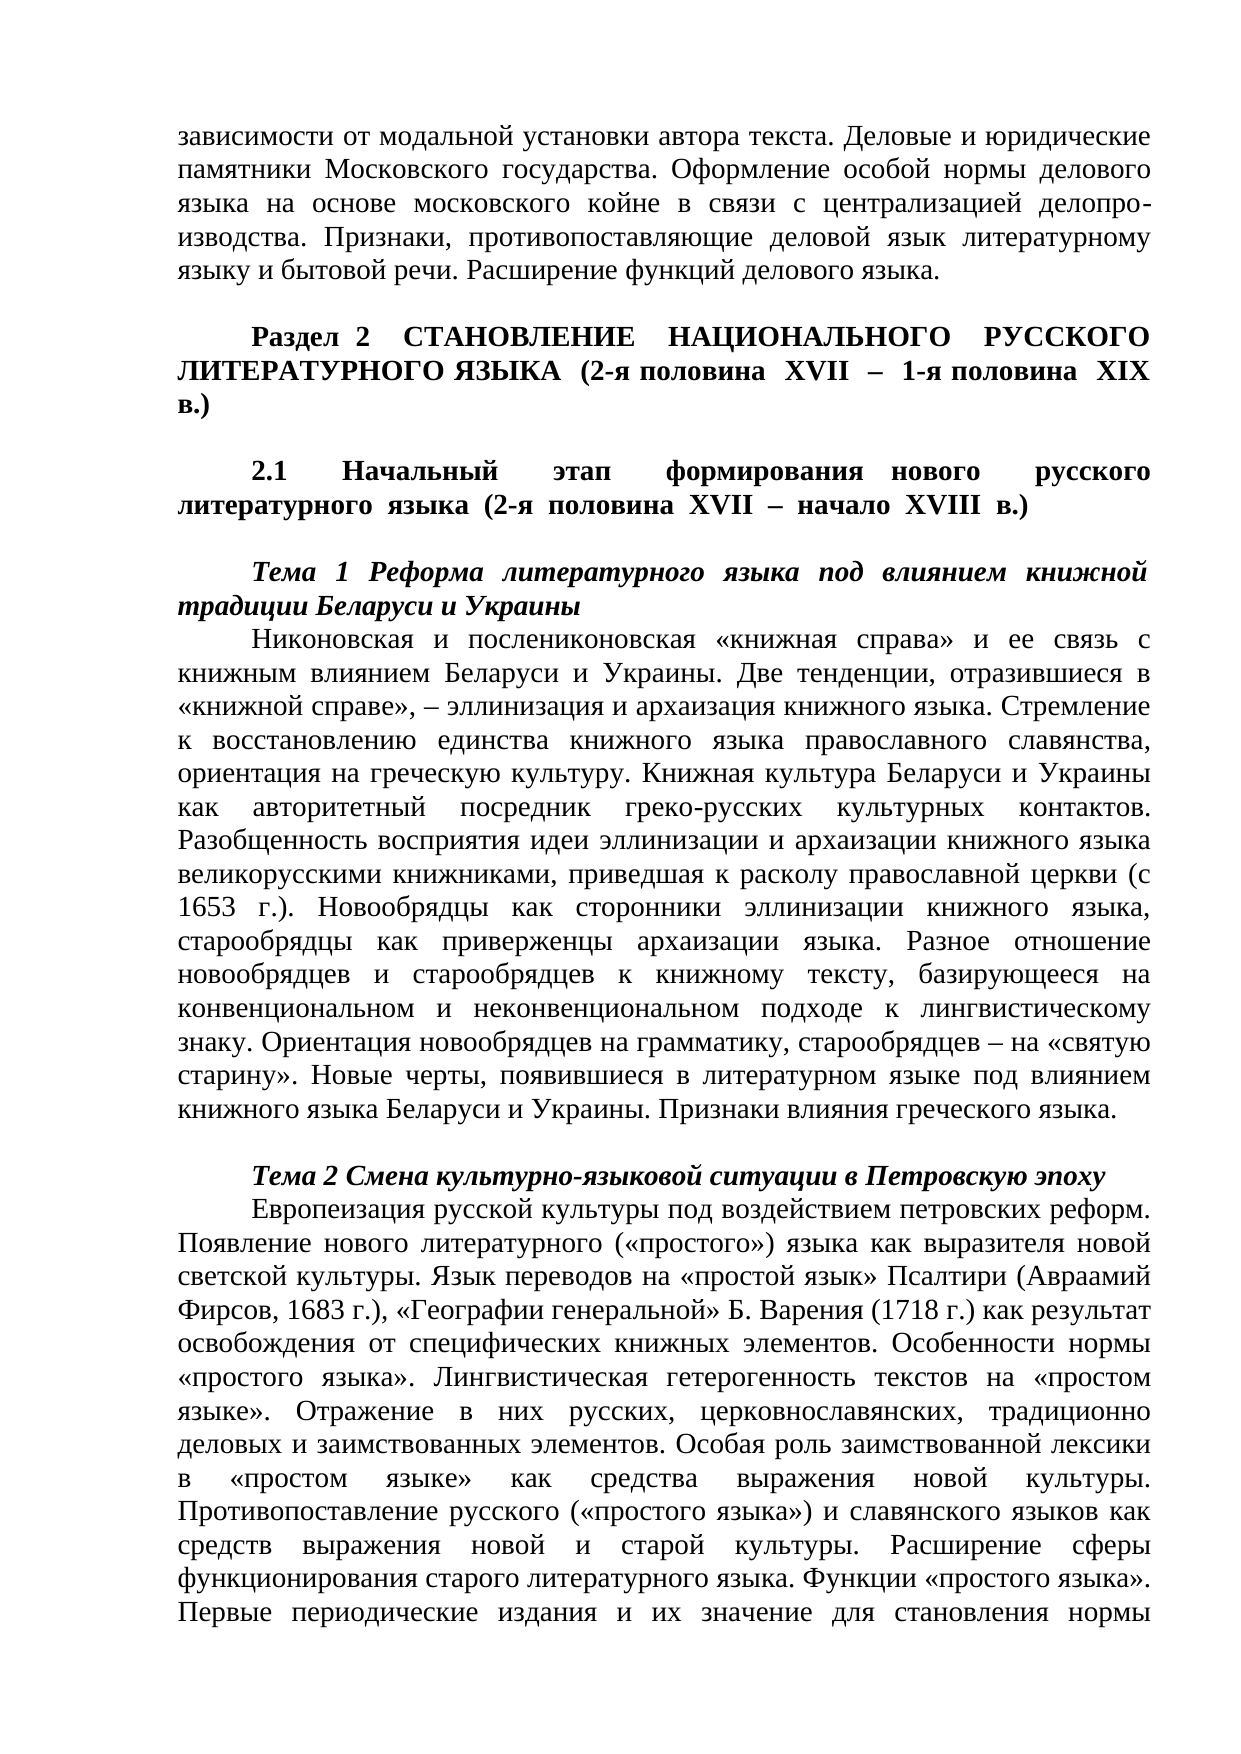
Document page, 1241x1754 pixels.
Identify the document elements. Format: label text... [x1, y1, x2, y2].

text Тема 1 Реформа литературного языка под влиянием книжной традиции Беларуси и Украины [177, 554, 1152, 621]
text Раздел 2 СТАНОВЛЕНИЕ НАЦИОНАЛЬНОГО РУССКОГО ЛИТЕРАТУРНОГО ЯЗЫКА (2-я половина XVII – 1-я половина XIX в.) [177, 319, 1152, 420]
text 2.1 Начальный этап формирования нового русского литературного языка (2-я половина XVII – начало XVIII в.) [177, 453, 1152, 521]
text Тема 2 Смена культурно-языковой ситуации в Петровскую эпоху [177, 1158, 1152, 1191]
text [177, 118, 1152, 286]
text Никоновская и послениконовская «книжная справа» и ее связь с книжным влиянием Беларуси и Украины. Две тенденции, отразившиеся в «книжной справе», – эллинизация и архаизация книжного языка. Стремление к восстановлению единства книжного языка православного славянства, ориентация на греческую культуру. Книжная культура Беларуси и Украины как авторитетный посредник греко-русских культурных контактов. Разобщенность восприятия идеи эллинизации и архаизации книжного языка великорусскими книжниками, приведшая к расколу православной церкви (с 1653 г.). Новообрядцы как сторонники эллинизации книжного языка, старообрядцы как приверженцы архаизации языка. Разное отношение новообрядцев и старообрядцев к книжному тексту, базирующееся на конвенциональном и неконвенциональном подходе к лингвистическому знаку. Ориентация новообрядцев на грамматику, старообрядцев – на «святую старину». Новые черты, появившиеся в литературном языке под влиянием книжного языка Беларуси и Украины. Признаки влияния греческого языка. [177, 621, 1152, 1124]
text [177, 1191, 1152, 1627]
